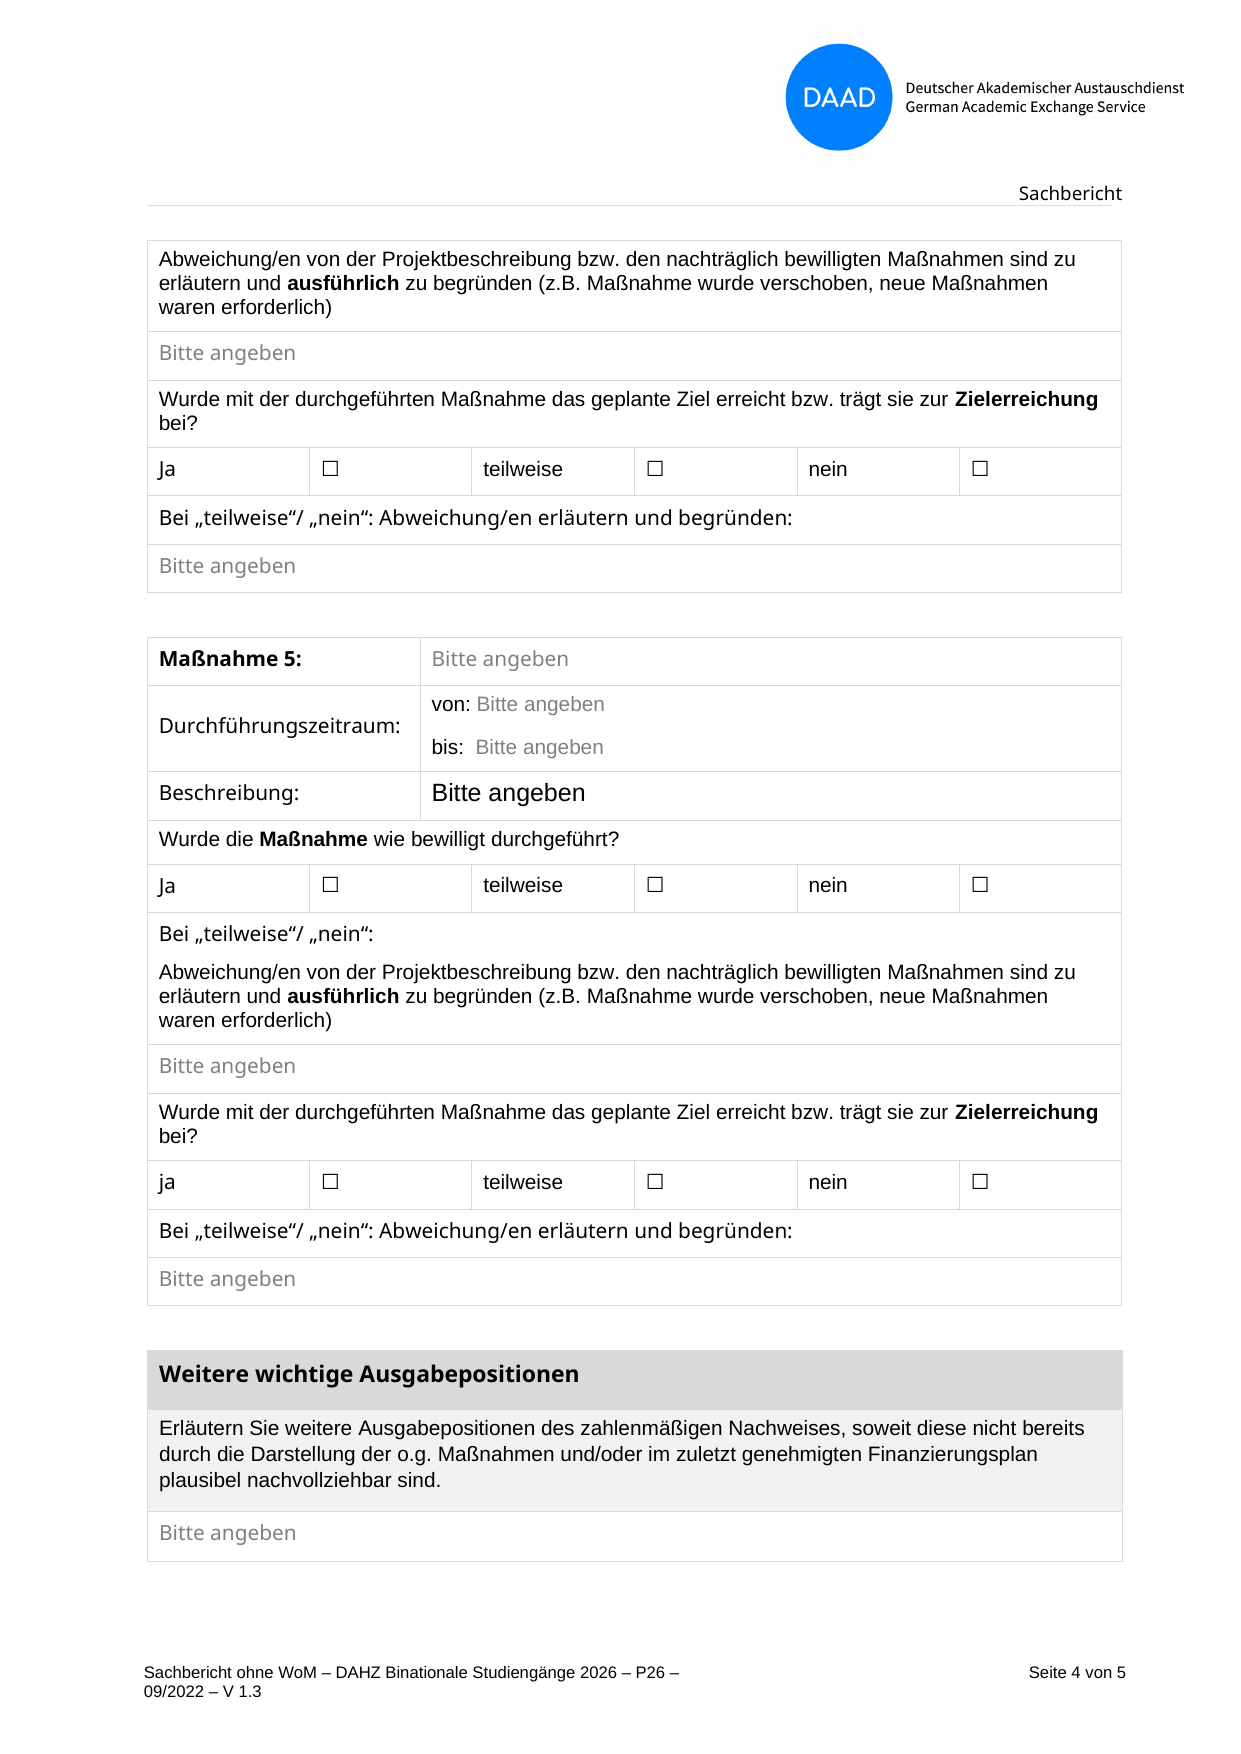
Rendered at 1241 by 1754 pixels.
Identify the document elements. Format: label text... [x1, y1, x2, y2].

table_cell [960, 448, 1121, 495]
table_cell Bei „teilweise“/ „nein“: Abweichung/en erläutern und begründen: [148, 496, 1121, 544]
table_cell [310, 1161, 471, 1208]
table_cell von: bis: [421, 686, 1121, 771]
table_cell [310, 448, 471, 495]
table_cell teilweise [472, 865, 634, 912]
table_cell [310, 865, 471, 912]
table_header Weitere wichtige Ausgabepositionen [148, 1351, 1122, 1409]
table_header Maßnahme 5: [148, 638, 420, 685]
table_cell [635, 1161, 797, 1208]
picture [750, 8, 1239, 186]
table_cell Wurde die Maßnahme wie bewilligt durchgeführt? [148, 821, 1121, 863]
table_cell [960, 1161, 1121, 1208]
table_cell nein [798, 1161, 959, 1208]
table_cell Beschreibung: [148, 772, 420, 820]
table_cell nein [798, 448, 959, 495]
table_cell Durchführungszeitraum: [148, 686, 420, 771]
table_cell Bei „teilweise“/ „nein“: Abweichung/en erläutern und begründen: [148, 1210, 1121, 1257]
table_cell Erläutern Sie weitere Ausgabepositionen des zahlenmäßigen Nachweises, soweit diese nicht bereits durch die Darstellung der o.g. Maßnahmen und/oder im zuletzt genehmigten Finanzierungsplan plausibel nachvollziehbar sind. [148, 1410, 1122, 1511]
table_cell teilweise [472, 1161, 634, 1208]
table_cell ja [148, 1161, 309, 1208]
table_cell [635, 865, 797, 912]
table_cell [635, 448, 797, 495]
table_cell Ja [148, 448, 309, 495]
table_cell [960, 865, 1121, 912]
table_cell Wurde mit der durchgeführten Maßnahme das geplante Ziel erreicht bzw. trägt sie zur Zielerreichung bei? [148, 381, 1121, 447]
table_cell Wurde mit der durchgeführten Maßnahme das geplante Ziel erreicht bzw. trägt sie zur Zielerreichung bei? [148, 1094, 1121, 1160]
table_cell teilweise [472, 448, 634, 495]
table_cell nein [798, 865, 959, 912]
table_cell Ja [148, 865, 309, 912]
